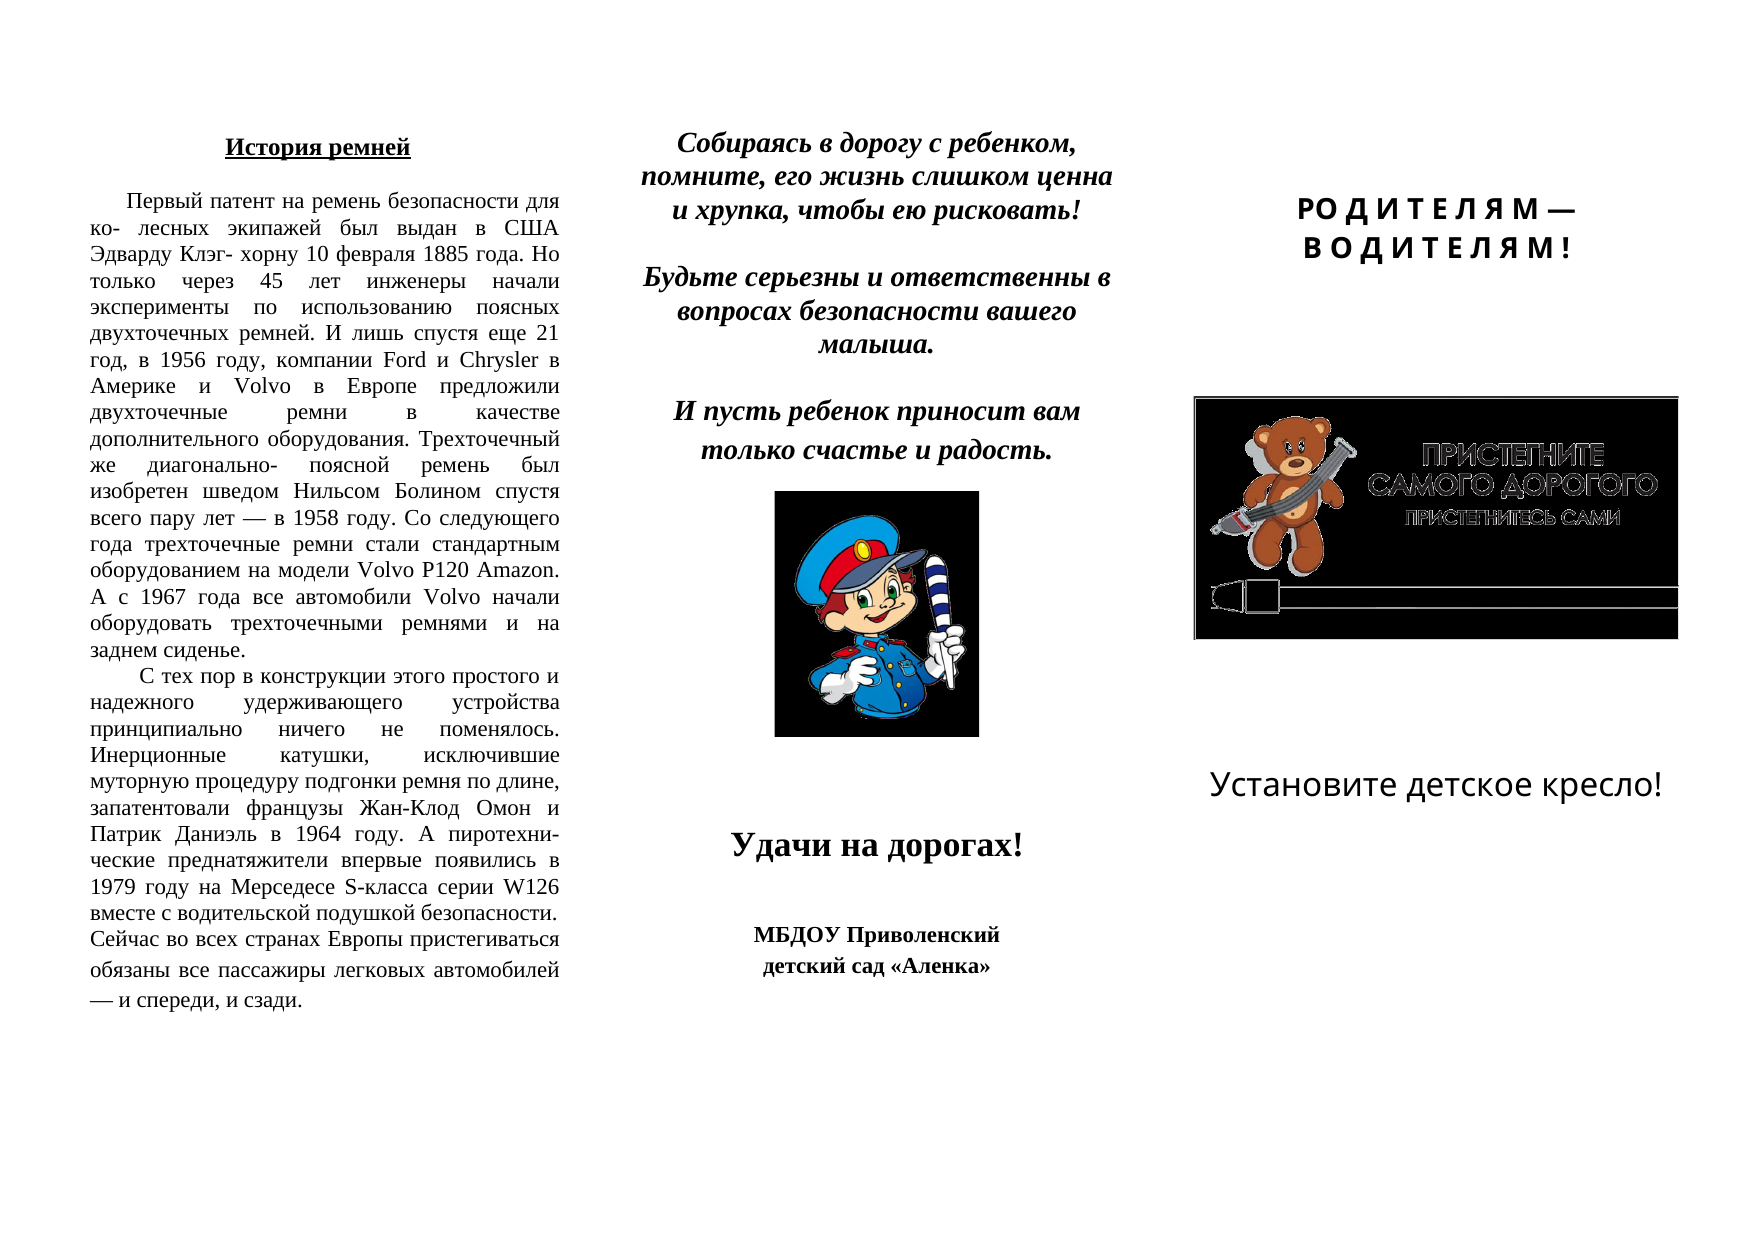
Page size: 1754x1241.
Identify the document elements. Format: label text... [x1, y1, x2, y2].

text И пусть ребенок приносит вам только счастье и радость. [634, 393, 1119, 465]
text В О Д И Т Е Л Я М ! [1193, 228, 1679, 267]
text С тех пор в конструкции этого простого и надежного удерживающего устройства принципиально ничего не поменялось. Инерционные катушки, исключившие муторную процедуру подгонки ремня по длине, запатентовали французы Жан-Клод Омон и Патрик Даниэль в 1964 году. А пиротехни- ческие преднатяжители впервые появились в 1979 году на Мерседесе S-класса серии W126 вместе с водительской подушкой безопасности. [90, 662, 560, 926]
text Удачи на дорогах! [634, 824, 1119, 864]
text детский сад «Аленка» [634, 952, 1119, 978]
text История ремней [75, 132, 560, 161]
text Первый патент на ремень безопасности для ко- лесных экипажей был выдан в США Эдварду Клэг- хорну 10 февраля 1885 года. Но только через 45 лет инженеры начали эксперименты по использованию поясных двухточечных ремней. И лишь спустя еще 21 год, в 1956 году, компании Ford и Chrysler в Америке и Volvo в Европе предложили двухточечные ремни в качестве дополнительного оборудования. Трехточечный же диагонально- поясной ремень был изобретен шведом Нильсом Болином спустя всего пару лет — в 1958 году. Со следующего года трехточечные ремни стали стандартным оборудованием на модели Volvo P120 Amazon. А с 1967 года все автомобили Volvo начали оборудовать трехточечными ремнями и на заднем сиденье. [90, 188, 560, 662]
text Сейчас во всех странах Европы пристегиваться обязаны все пассажиры легковых автомобилей — и спереди, и сзади. [90, 926, 560, 1012]
text РО Д И Т Е Л Я М — [1193, 188, 1679, 228]
text Будьте серьезны и ответственны в вопросах безопасности вашего малыша. [634, 259, 1119, 360]
text МБДОУ Приволенский [634, 922, 1119, 948]
text Собираясь в дорогу с ребенком, помните, его жизнь слишком ценна и хрупка, чтобы ею рисковать! [634, 125, 1119, 226]
text Установите детское кресло! [1193, 761, 1679, 806]
